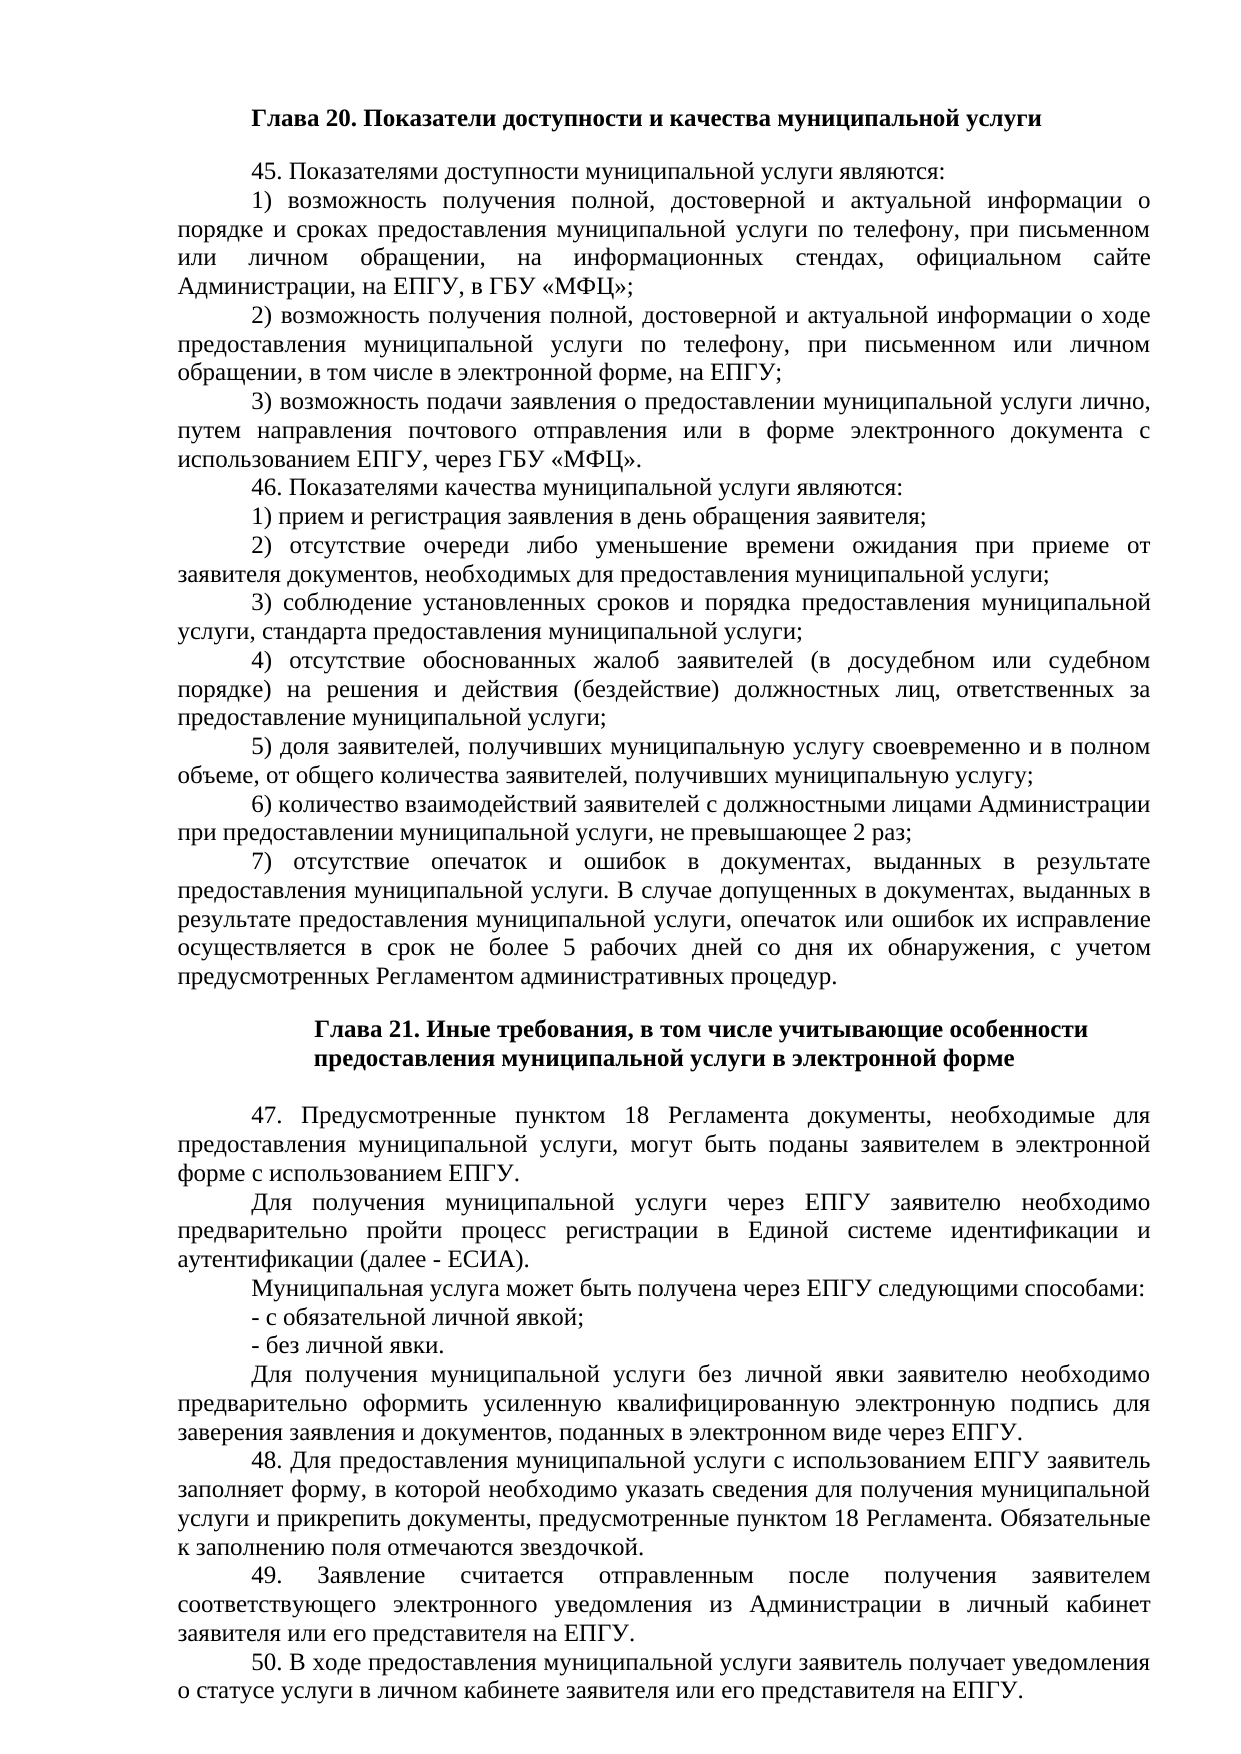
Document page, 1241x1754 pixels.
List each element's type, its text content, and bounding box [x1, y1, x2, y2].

text 7) отсутствие опечаток и ошибок в документах, выданных в результате предоставления муниципальной услуги. В случае допущенных в документах, выданных в результате предоставления муниципальной услуги, опечаток или ошибок их исправление осуществляется в срок не более 5 рабочих дней со дня их обнаружения, с учетом предусмотренных Регламентом административных процедур. [177, 846, 1152, 990]
text 1) возможность получения полной, достоверной и актуальной информации о порядке и сроках предоставления муниципальной услуги по телефону, при письменном или личном обращении, на информационных стендах, официальном сайте Администрации, на ЕПГУ, в ГБУ «МФЦ»; [177, 185, 1152, 300]
text 3) возможность подачи заявления о предоставлении муниципальной услуги лично, путем направления почтового отправления или в форме электронного документа с использованием ЕПГУ, через ГБУ «МФЦ». [177, 386, 1152, 472]
text Муниципальная услуга может быть получена через ЕПГУ следующими способами: [177, 1273, 1152, 1302]
text 48. Для предоставления муниципальной услуги с использованием ЕПГУ заявитель заполняет форму, в которой необходимо указать сведения для получения муниципальной услуги и прикрепить документы, предусмотренные пунктом 18 Регламента. Обязательные к заполнению поля отмечаются звездочкой. [177, 1445, 1152, 1560]
text 6) количество взаимодействий заявителей с должностными лицами Администрации при предоставлении муниципальной услуги, не превышающее 2 раз; [177, 789, 1152, 846]
text - с обязательной личной явкой; [177, 1302, 1152, 1330]
text 1) прием и регистрация заявления в день обращения заявителя; [177, 501, 1152, 530]
text 46. Показателями качества муниципальной услуги являются: [177, 472, 1152, 501]
text 2) отсутствие очереди либо уменьшение времени ожидания при приеме от заявителя документов, необходимых для предоставления муниципальной услуги; [177, 530, 1152, 587]
text 3) соблюдение установленных сроков и порядка предоставления муниципальной услуги, стандарта предоставления муниципальной услуги; [177, 587, 1152, 645]
text 2) возможность получения полной, достоверной и актуальной информации о ходе предоставления муниципальной услуги по телефону, при письменном или личном обращении, в том числе в электронной форме, на ЕПГУ; [177, 300, 1152, 386]
text - без личной явки. [177, 1330, 1152, 1359]
text Глава 21. Иные требования, в том числе учитывающие особенности предоставления муниципальной услуги в электронной форме [177, 1014, 1152, 1072]
text 4) отсутствие обоснованных жалоб заявителей (в досудебном или судебном порядке) на решения и действия (бездействие) должностных лиц, ответственных за предоставление муниципальной услуги; [177, 645, 1152, 731]
text Глава 20. Показатели доступности и качества муниципальной услуги [177, 103, 1152, 132]
text 5) доля заявителей, получивших муниципальную услугу своевременно и в полном объеме, от общего количества заявителей, получивших муниципальную услугу; [177, 731, 1152, 789]
text 45. Показателями доступности муниципальной услуги являются: [177, 156, 1152, 185]
text 47. Предусмотренные пунктом 18 Регламента документы, необходимые для предоставления муниципальной услуги, могут быть поданы заявителем в электронной форме с использованием ЕПГУ. [177, 1100, 1152, 1187]
text 50. В ходе предоставления муниципальной услуги заявитель получает уведомления о статусе услуги в личном кабинете заявителя или его представителя на ЕПГУ. [177, 1647, 1152, 1704]
text Для получения муниципальной услуги через ЕПГУ заявителю необходимо предварительно пройти процесс регистрации в Единой системе идентификации и аутентификации (далее - ЕСИА). [177, 1187, 1152, 1273]
text Для получения муниципальной услуги без личной явки заявителю необходимо предварительно оформить усиленную квалифицированную электронную подпись для заверения заявления и документов, поданных в электронном виде через ЕПГУ. [177, 1359, 1152, 1445]
text 49. Заявление считается отправленным после получения заявителем соответствующего электронного уведомления из Администрации в личный кабинет заявителя или его представителя на ЕПГУ. [177, 1560, 1152, 1647]
